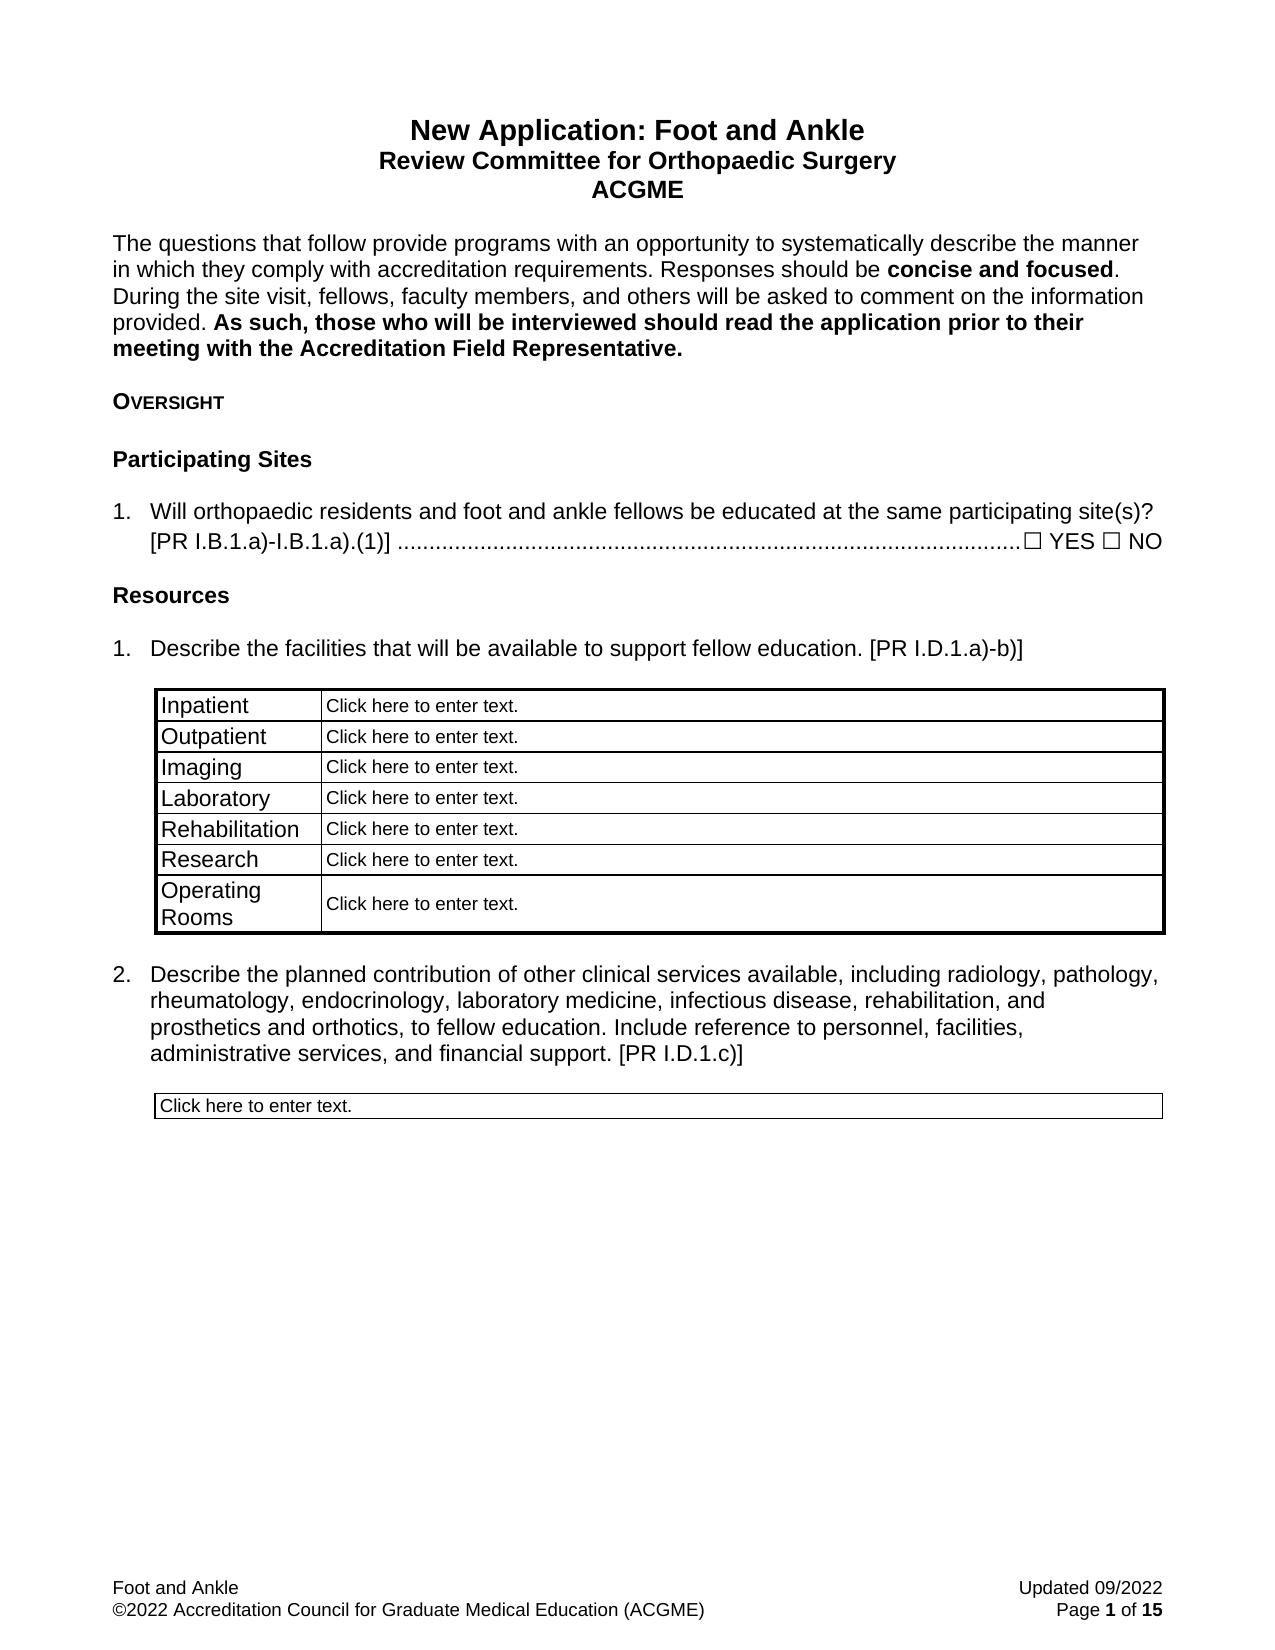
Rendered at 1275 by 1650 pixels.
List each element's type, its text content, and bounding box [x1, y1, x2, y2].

list Describe the planned contribution of other clinical services available, including radiology, pathology, rheumatology, endocrinology, laboratory medicine, infectious disease, rehabilitation, and prosthetics and orthotics, to fellow education. Include reference to personnel, facilities, administrative services, and financial support. [PR I.D.1.c)] [112, 961, 1162, 1066]
text New Application: Foot and Ankle [112, 112, 1162, 146]
table_cell Operating Rooms [158, 876, 321, 931]
text Oversight [112, 388, 1162, 414]
list Describe the facilities that will be available to support fellow education. [PR I.D.1.a)-b)] [112, 635, 1162, 661]
table_cell Rehabilitation [158, 814, 321, 843]
table_cell Imaging [158, 753, 321, 782]
table_header Inpatient [158, 691, 321, 720]
text Resources [112, 582, 1162, 609]
list Will orthopaedic residents and foot and ankle fellows be educated at the same participating site(s)? [PR I.B.1.a)-I.B.1.a).(1)] YES NO [112, 498, 1162, 556]
table_cell Research [158, 845, 321, 874]
text Participating Sites [112, 446, 1162, 472]
table_cell Outpatient [158, 722, 321, 751]
table_cell Laboratory [158, 783, 321, 813]
text ACGME [112, 175, 1162, 203]
text The questions that follow provide programs with an opportunity to systematically describe the manner in which they comply with accreditation requirements. Responses should be concise and focused. During the site visit, fellows, faculty members, and others will be asked to comment on the information provided. As such, those who will be interviewed should read the application prior to their meeting with the Accreditation Field Representative. [112, 230, 1162, 362]
text Review Committee for Orthopaedic Surgery [112, 146, 1162, 175]
